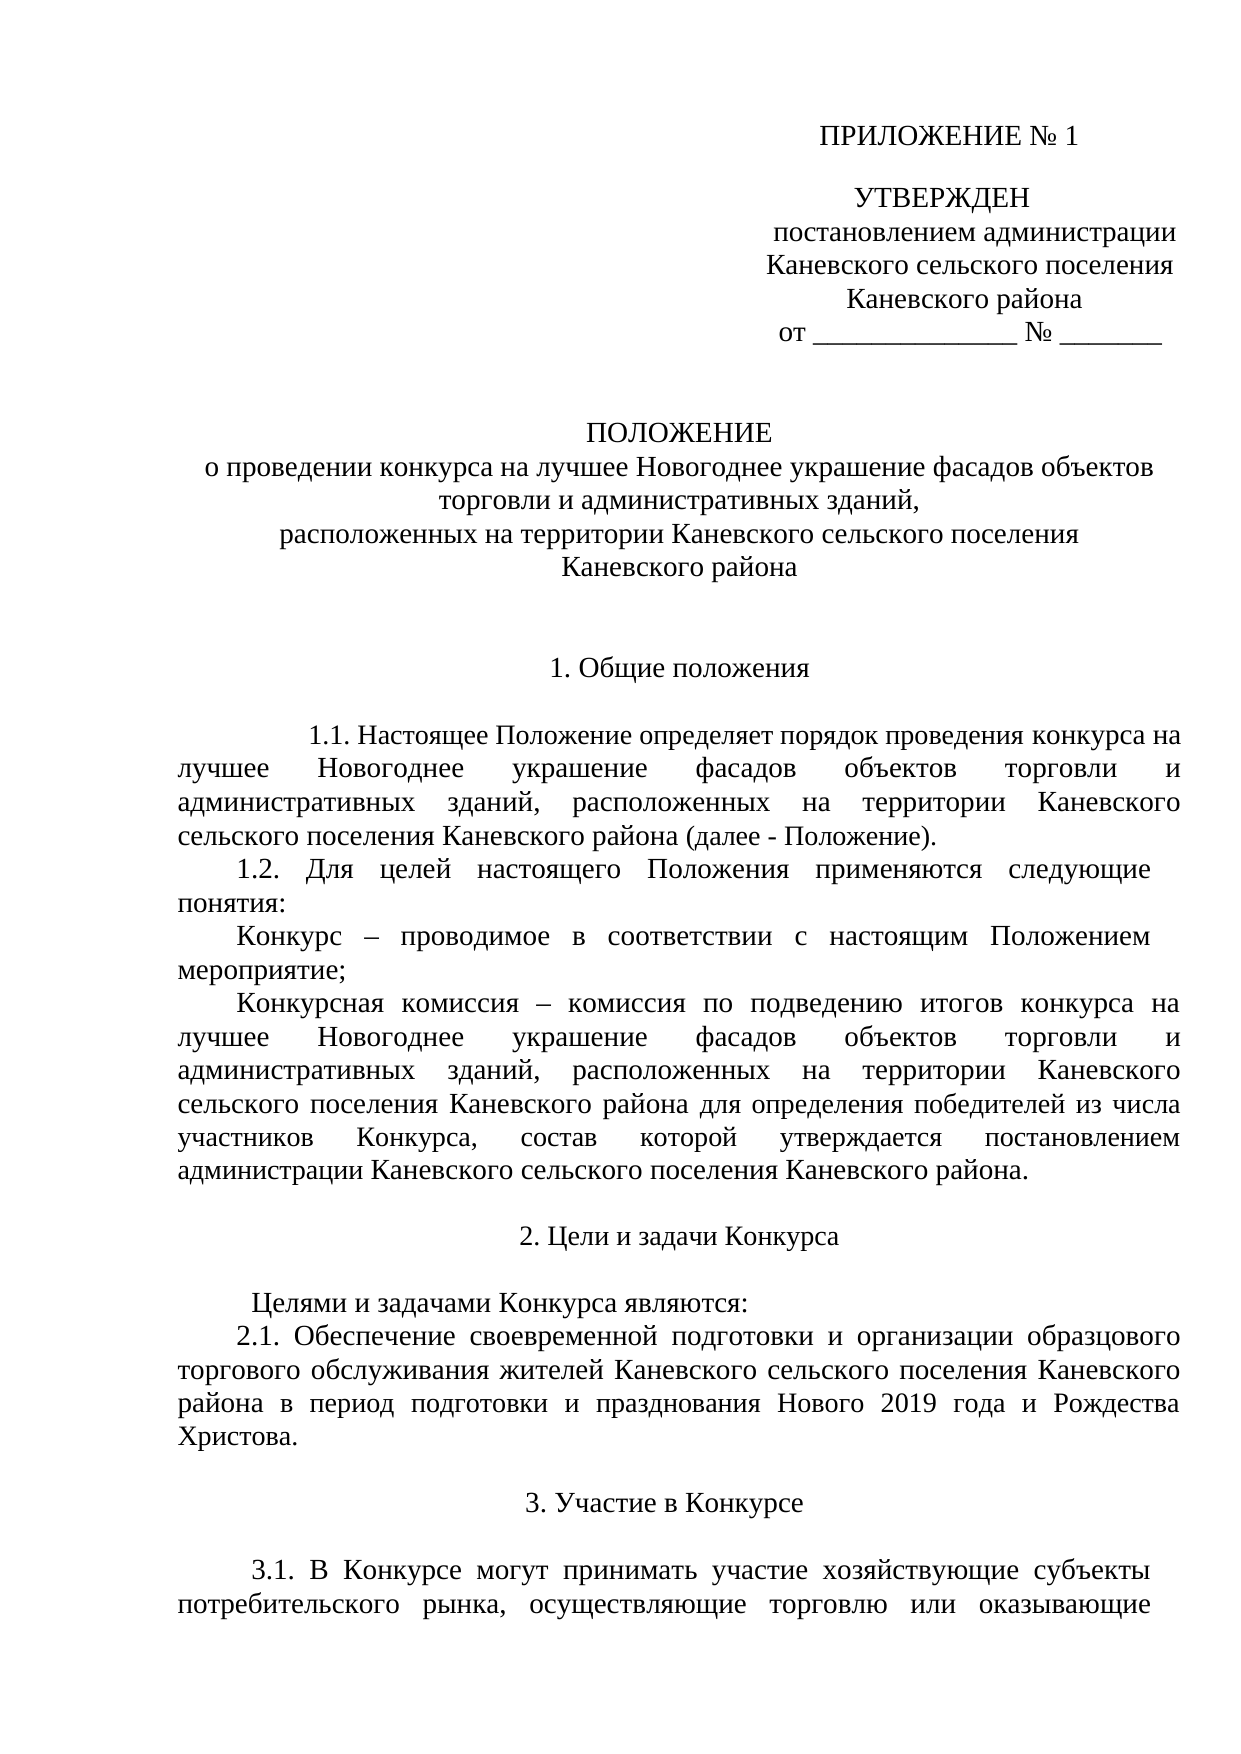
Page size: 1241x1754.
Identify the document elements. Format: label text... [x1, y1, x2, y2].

text Конкурсная комиссия – комиссия по подведению итогов конкурса на лучшее Новогоднее украшение фасадов объектов торговли и административных зданий, расположенных на территории Каневского сельского поселения Каневского района для определения победителей из числа участников Конкурса, состав которой утверждается постановлением администрации Каневского сельского поселения Каневского района. [177, 985, 1181, 1186]
text УТВЕРЖДЕН [177, 180, 1181, 214]
text 2. Цели и задачи Конкурса [177, 1219, 1181, 1251]
text Целями и задачами Конкурса являются: [177, 1285, 1152, 1318]
text от ______________ № _______ [758, 314, 1181, 348]
text 1.1. Настоящее Положение определяет порядок проведения конкурса на лучшее Новогоднее украшение фасадов объектов торговли и административных зданий, расположенных на территории Каневского сельского поселения Каневского района (далее - Положение). [177, 717, 1181, 851]
text 1.2. Для целей настоящего Положения применяются следующие понятия: [177, 851, 1152, 918]
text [177, 1552, 1152, 1619]
text Каневского района [758, 281, 1181, 314]
text Приложение № 1 [177, 118, 1181, 152]
text 2.1. Обеспечение своевременной подготовки и организации образцового торгового обслуживания жителей Каневского сельского поселения Каневского района в период подготовки и празднования Нового 2019 года и Рождества Христова. [177, 1318, 1181, 1452]
text ПОЛОЖЕНИЕ [177, 415, 1181, 449]
text о проведении конкурса на лучшее Новогоднее украшение фасадов объектов торговли и административных зданий, [177, 449, 1181, 516]
text 1. Общие положения [177, 650, 1181, 683]
text расположенных на территории Каневского сельского поселения [177, 516, 1181, 549]
text Каневского сельского поселения [758, 247, 1181, 281]
text Конкурс – проводимое в соответствии с настоящим Положением мероприятие; [177, 918, 1152, 985]
text 3. Участие в Конкурсе [177, 1485, 1152, 1519]
text Каневского района [177, 549, 1181, 583]
text постановлением администрации [758, 214, 1181, 247]
